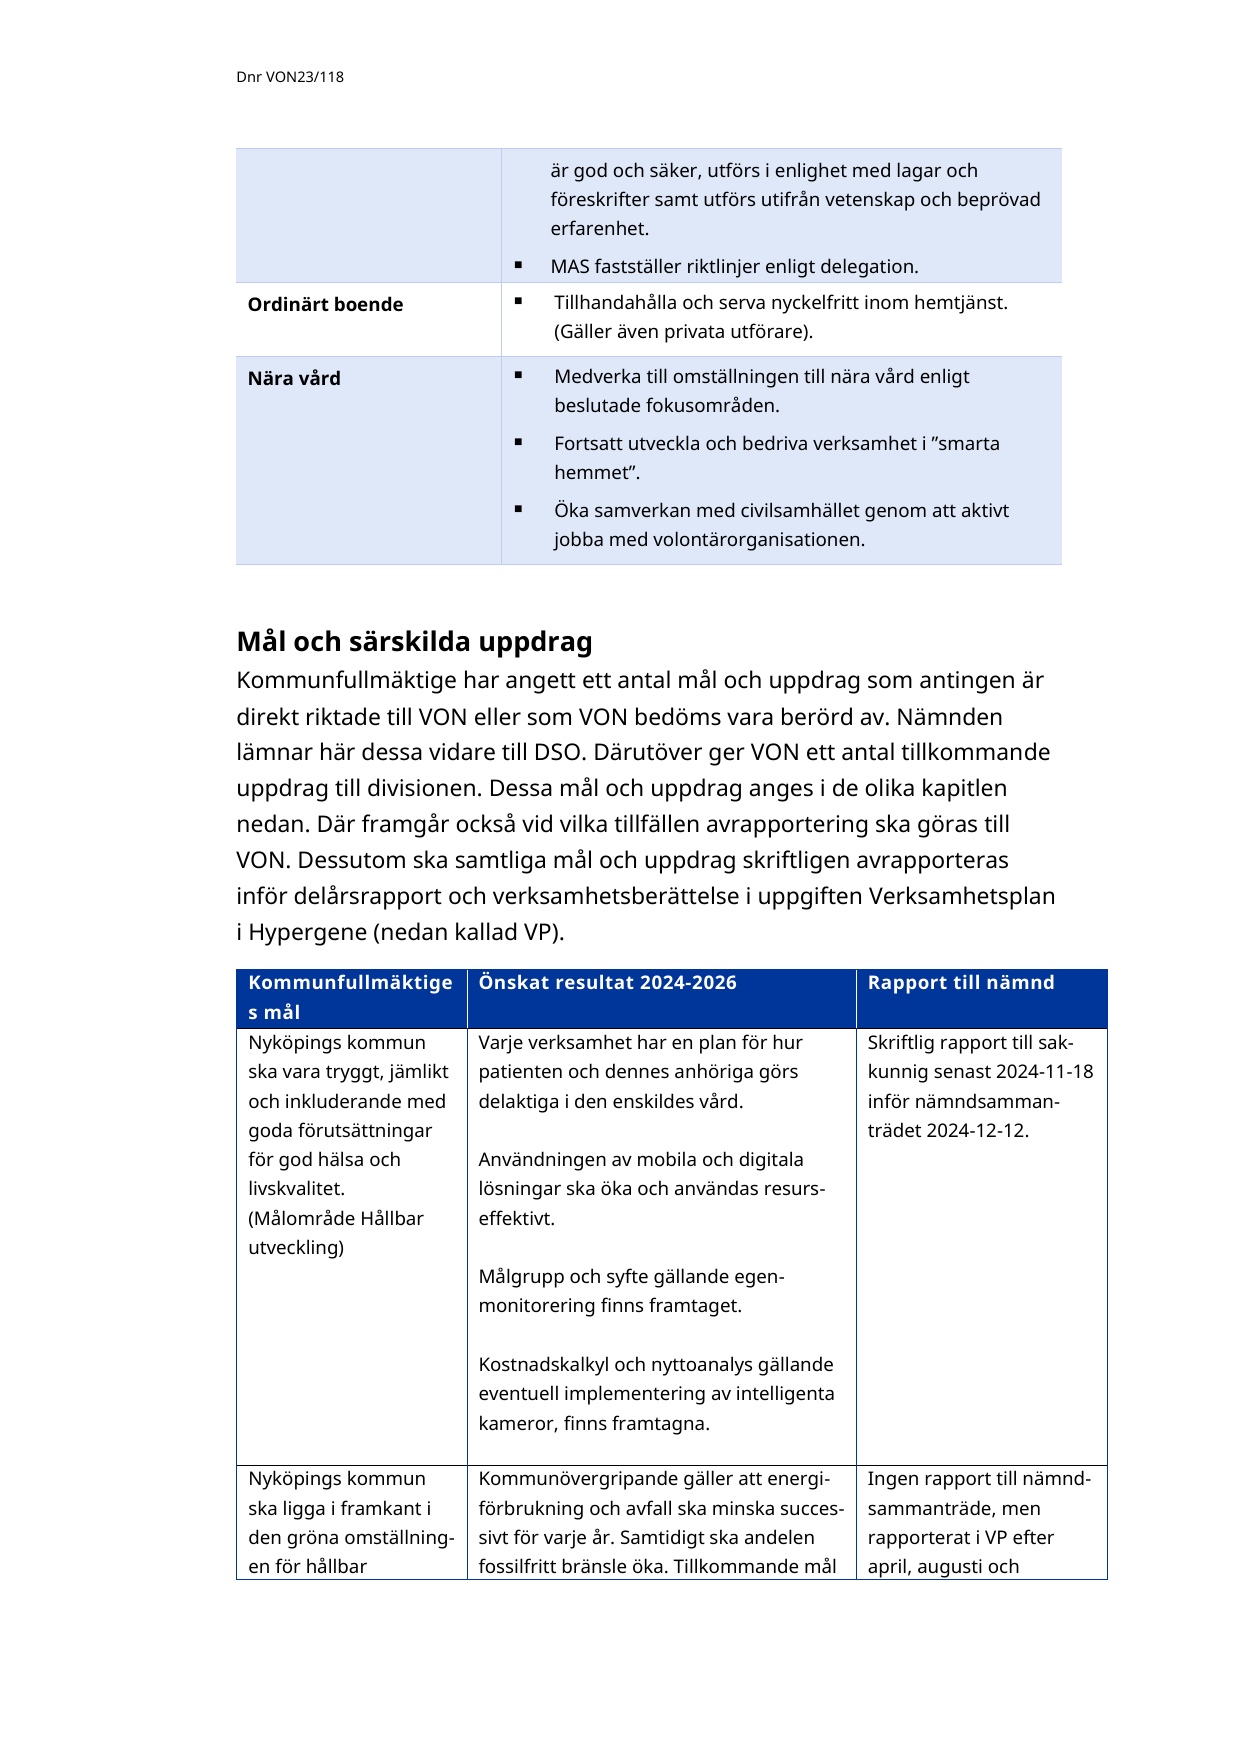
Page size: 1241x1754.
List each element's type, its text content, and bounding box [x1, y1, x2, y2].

table_cell Tillhandahålla och serva nyckelfritt inom hemtjänst. (Gäller även privata utförare). [502, 283, 1062, 356]
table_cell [857, 1466, 1107, 1579]
table_header Rapport till nämnd [857, 970, 1107, 1028]
table_header Kommunfullmäktiges mål [237, 970, 467, 1028]
subtitle Mål och särskilda uppdrag [236, 622, 1063, 659]
table_cell Ordinärt boende [236, 283, 501, 356]
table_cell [502, 149, 1062, 282]
table_cell Nyköpings kommun ska vara tryggt, jämlikt och inkluderande med goda förutsättningar för god hälsa och livskvalitet. (Målområde Hållbar utveckling) [237, 1029, 467, 1465]
table_header Önskat resultat 2024-2026 [468, 970, 856, 1028]
text Kommunfullmäktige har angett ett antal mål och uppdrag som antingen är direkt riktade till VON eller som VON bedöms vara berörd av. Nämnden lämnar här dessa vidare till DSO. Därutöver ger VON ett antal tillkommande uppdrag till divisionen. Dessa mål och uppdrag anges i de olika kapitlen nedan. Där framgår också vid vilka tillfällen avrapportering ska göras till VON. Dessutom ska samtliga mål och uppdrag skriftligen avrapporteras inför delårsrapport och verksamhetsberättelse i uppgiften Verksamhetsplan i Hypergene (nedan kallad VP). [236, 664, 1063, 947]
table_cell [237, 1466, 467, 1579]
table_cell Skriftlig rapport till sakkunnig senast 2024-11-18 inför nämndsammanträdet 2024-12-12. [857, 1029, 1107, 1465]
table_cell MAS/MAR [236, 149, 501, 282]
table_cell Nära vård [236, 357, 501, 564]
table_cell Medverka till omställningen till nära vård enligt beslutade fokusområden. Fortsatt utveckla och bedriva verksamhet i ”smarta hemmet”. Öka samverkan med civilsamhället genom att aktivt jobba med volontärorganisationen. [502, 357, 1062, 564]
table_cell Varje verksamhet har en plan för hur patienten och dennes anhöriga görs delaktiga i den enskildes vård. Användningen av mobila och digitala lösningar ska öka och användas resurseffektivt. Målgrupp och syfte gällande egenmonitorering finns framtaget. Kostnadskalkyl och nyttoanalys gällande eventuell implementering av intelligenta kameror, finns framtagna. [468, 1029, 856, 1465]
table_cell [468, 1466, 856, 1579]
